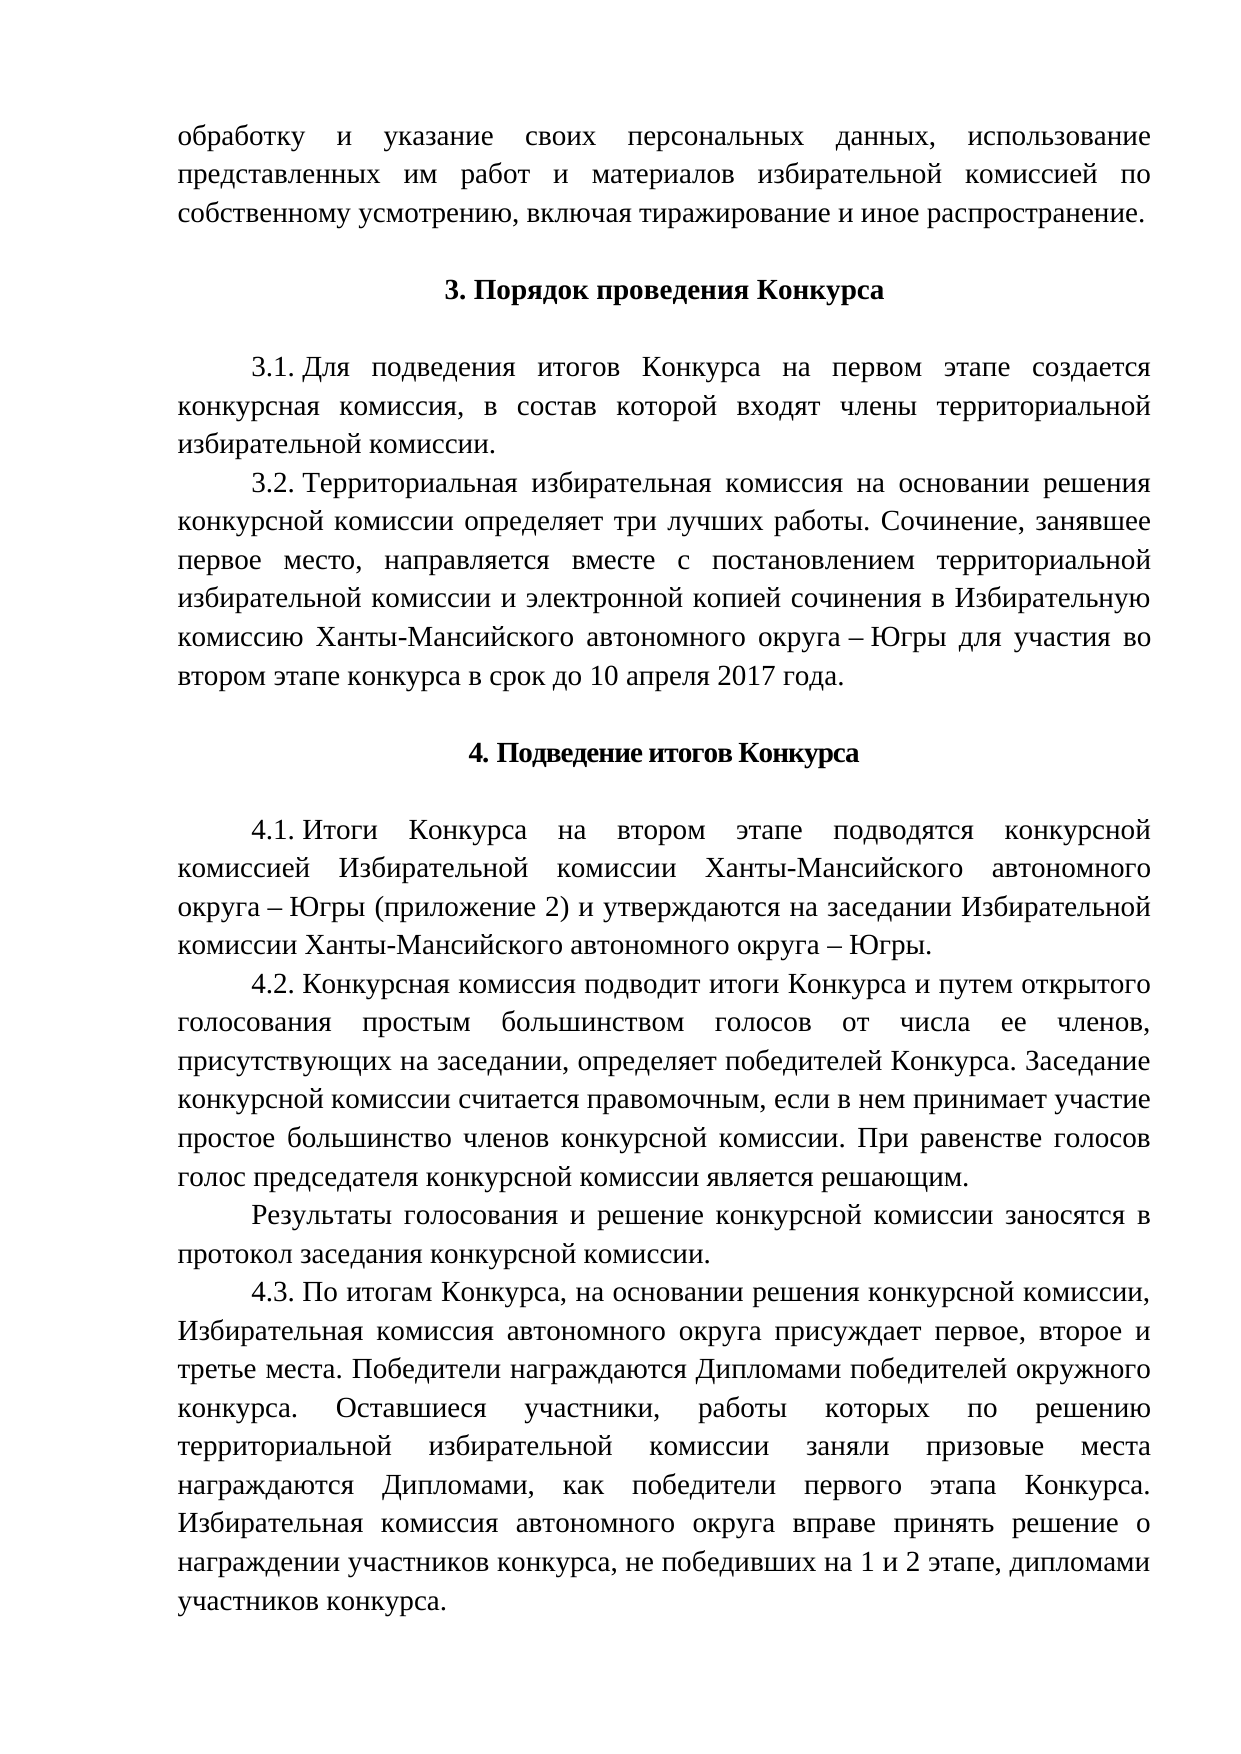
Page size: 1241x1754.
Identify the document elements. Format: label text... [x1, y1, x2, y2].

text Результаты голосования и решение конкурсной комиссии заносятся в протокол заседания конкурсной комиссии. [177, 1197, 1152, 1269]
text 3.2. Территориальная избирательная комиссия на основании решения конкурсной комиссии определяет три лучших работы. Сочинение, занявшее первое место, направляется вместе с постановлением территориальной избирательной комиссии и электронной копией сочинения в Избирательную комиссию Ханты-Мансийского автономного округа – Югры для участия во втором этапе конкурса в срок до 10 апреля 2017 года. [177, 465, 1152, 691]
text 4.2. Конкурсная комиссия подводит итоги Конкурса и путем открытого голосования простым большинством голосов от числа ее членов, присутствующих на заседании, определяет победителей Конкурса. Заседание конкурсной комиссии считается правомочным, если в нем принимает участие простое большинство членов конкурсной комиссии. При равенстве голосов голос председателя конкурсной комиссии является решающим. [177, 966, 1152, 1192]
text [177, 118, 1152, 229]
text 3.1. Для подведения итогов Конкурса на первом этапе создается конкурсная комиссия, в состав которой входят члены территориальной избирательной комиссии. [177, 349, 1152, 460]
text 3. Порядок проведения Конкурса [177, 272, 1152, 306]
text 4.1. Итоги Конкурса на втором этапе подводятся конкурсной комиссией Избирательной комиссии Ханты-Мансийского автономного округа – Югры (приложение 2) и утверждаются на заседании Избирательной комиссии Ханты-Мансийского автономного округа – Югры. [177, 812, 1152, 961]
text 4. Подведение итогов Конкурса [177, 735, 1152, 768]
text 4.3. По итогам Конкурса, на основании решения конкурсной комиссии, Избирательная комиссия автономного округа присуждает первое, второе и третье места. Победители награждаются Дипломами победителей окружного конкурса. Оставшиеся участники, работы которых по решению территориальной избирательной комиссии заняли призовые места награждаются Дипломами, как победители первого этапа Конкурса. Избирательная комиссия автономного округа вправе принять решение о награждении участников конкурса, не победивших на 1 и 2 этапе, дипломами участников конкурса. [177, 1274, 1152, 1616]
